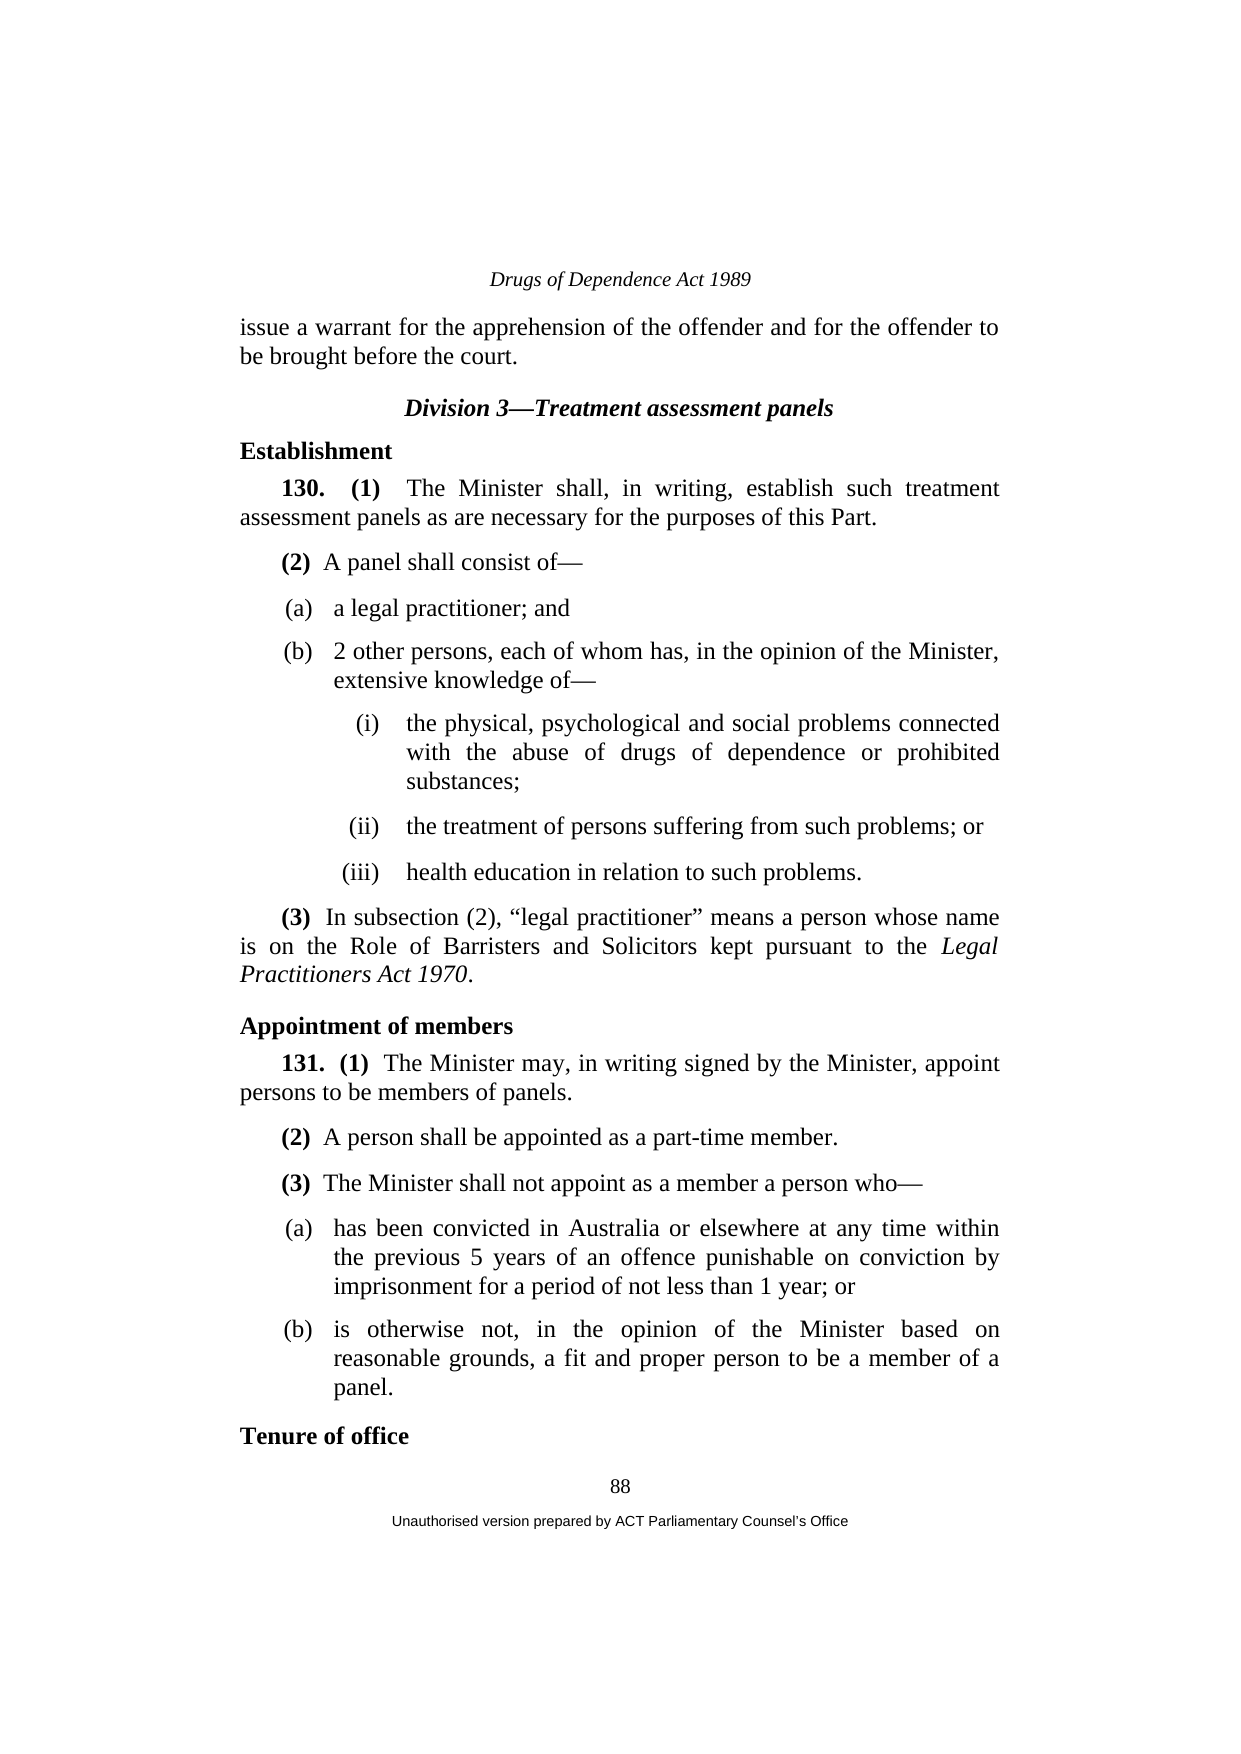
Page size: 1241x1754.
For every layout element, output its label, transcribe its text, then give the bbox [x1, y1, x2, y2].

subtitle Tenure of office [239, 1421, 1001, 1450]
text 131. (1) The Minister may, in writing signed by the Minister, appoint persons to be members of panels. [239, 1048, 1001, 1106]
text (2) A panel shall consist of— [239, 547, 1001, 576]
subtitle Division 3—Treatment assessment panels [239, 393, 1001, 422]
text (i) the physical, psychological and social problems connected with the abuse of drugs of dependence or prohibited substances; [239, 708, 1001, 794]
text (ii) the treatment of persons suffering from such problems; or [239, 811, 1001, 840]
text (3) The Minister shall not appoint as a member a person who— [239, 1168, 1001, 1197]
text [239, 312, 1001, 370]
text (b) is otherwise not, in the opinion of the Minister based on reasonable grounds, a fit and proper person to be a member of a panel. [239, 1314, 1001, 1400]
text 130. (1) The Minister shall, in writing, establish such treatment assessment panels as are necessary for the purposes of this Part. [239, 473, 1001, 531]
text (iii) health education in relation to such problems. [239, 857, 1001, 885]
text (a) a legal practitioner; and [239, 593, 1001, 622]
text (a) has been convicted in Australia or elsewhere at any time within the previous 5 years of an offence punishable on conviction by imprisonment for a period of not less than 1 year; or [239, 1213, 1001, 1299]
text (3) In subsection (2), “legal practitioner” means a person whose name is on the Role of Barristers and Solicitors kept pursuant to the Legal Practitioners Act 1970. [239, 902, 1001, 988]
text (b) 2 other persons, each of whom has, in the opinion of the Minister, extensive knowledge of— [239, 636, 1001, 694]
subtitle Establishment [239, 436, 1001, 465]
text (2) A person shall be appointed as a part-time member. [239, 1122, 1001, 1151]
subtitle Appointment of members [239, 1011, 1001, 1040]
